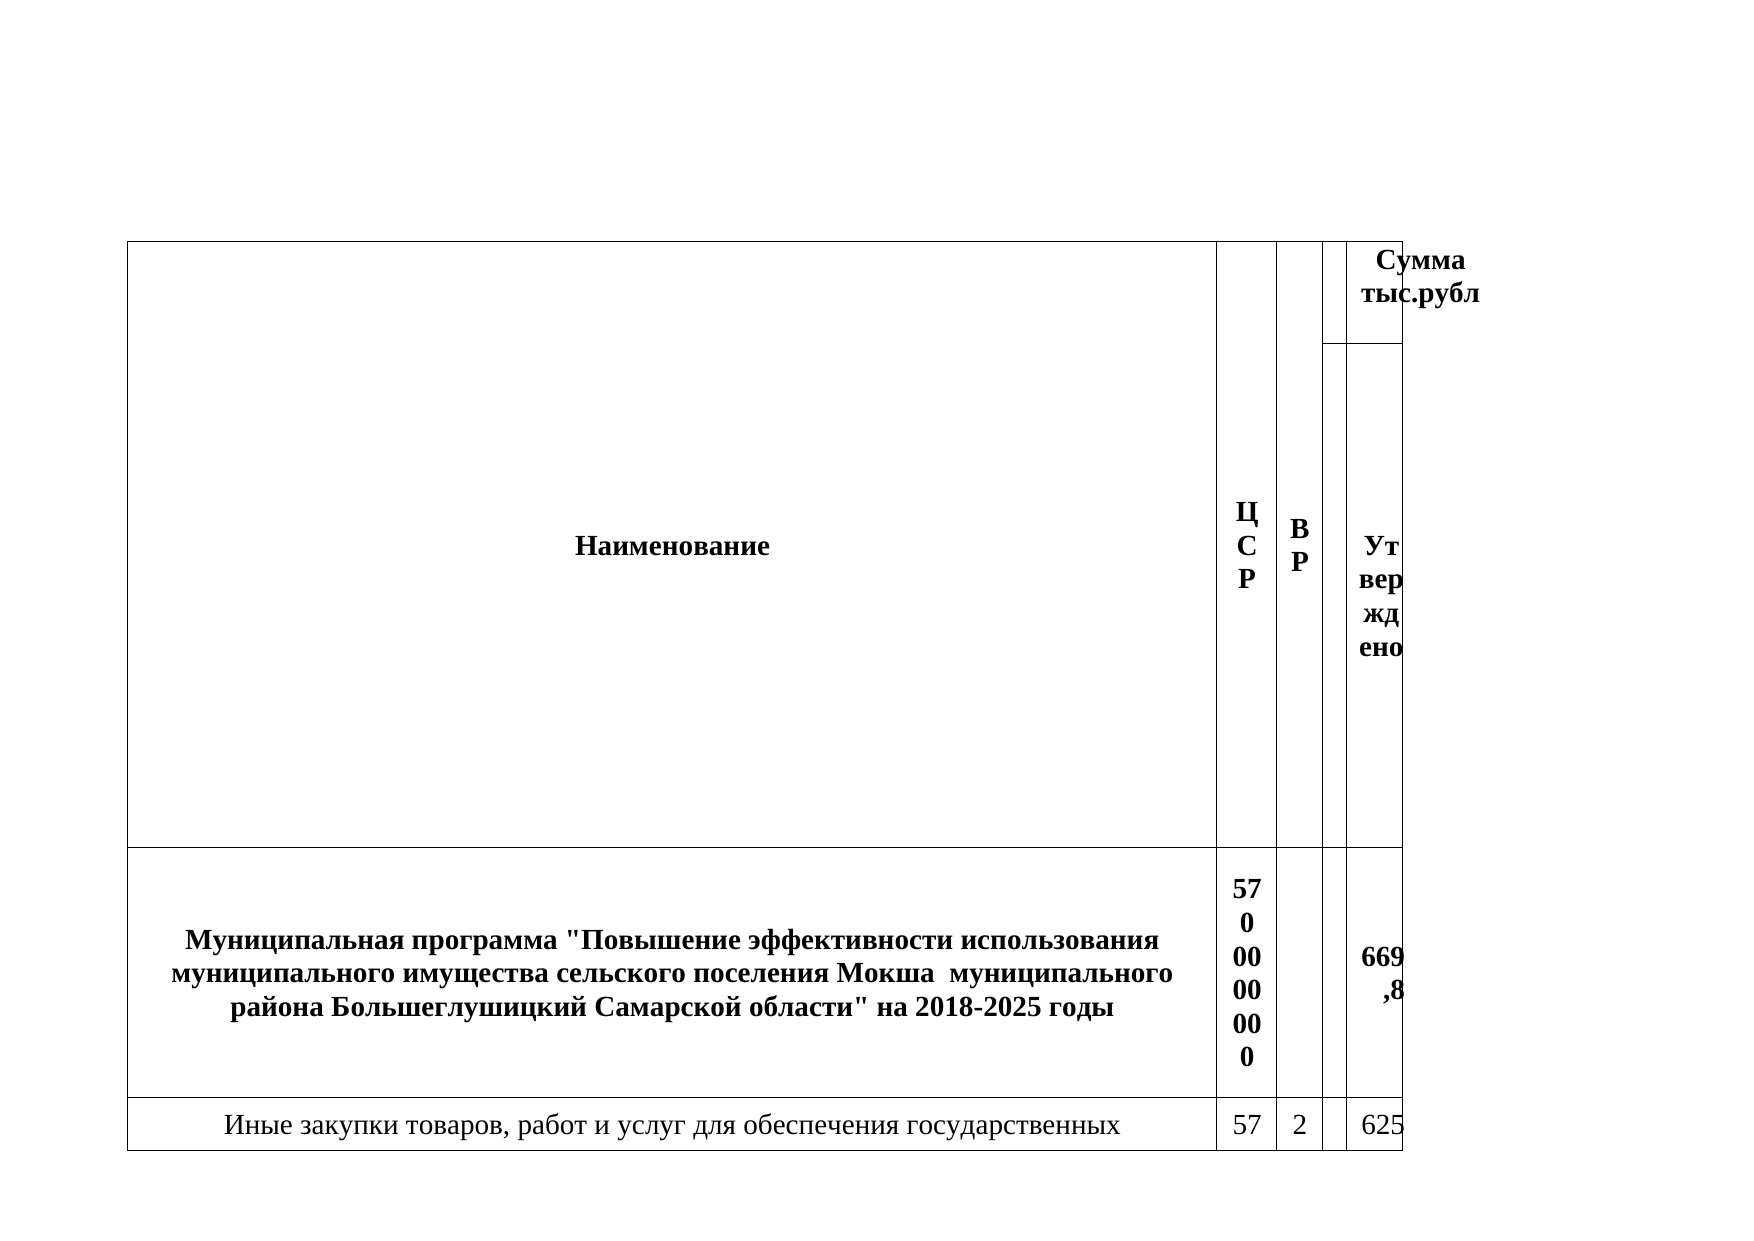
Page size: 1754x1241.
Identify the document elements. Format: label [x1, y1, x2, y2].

table_header [117, 177, 1402, 1151]
table_header [1402, 177, 1473, 1151]
